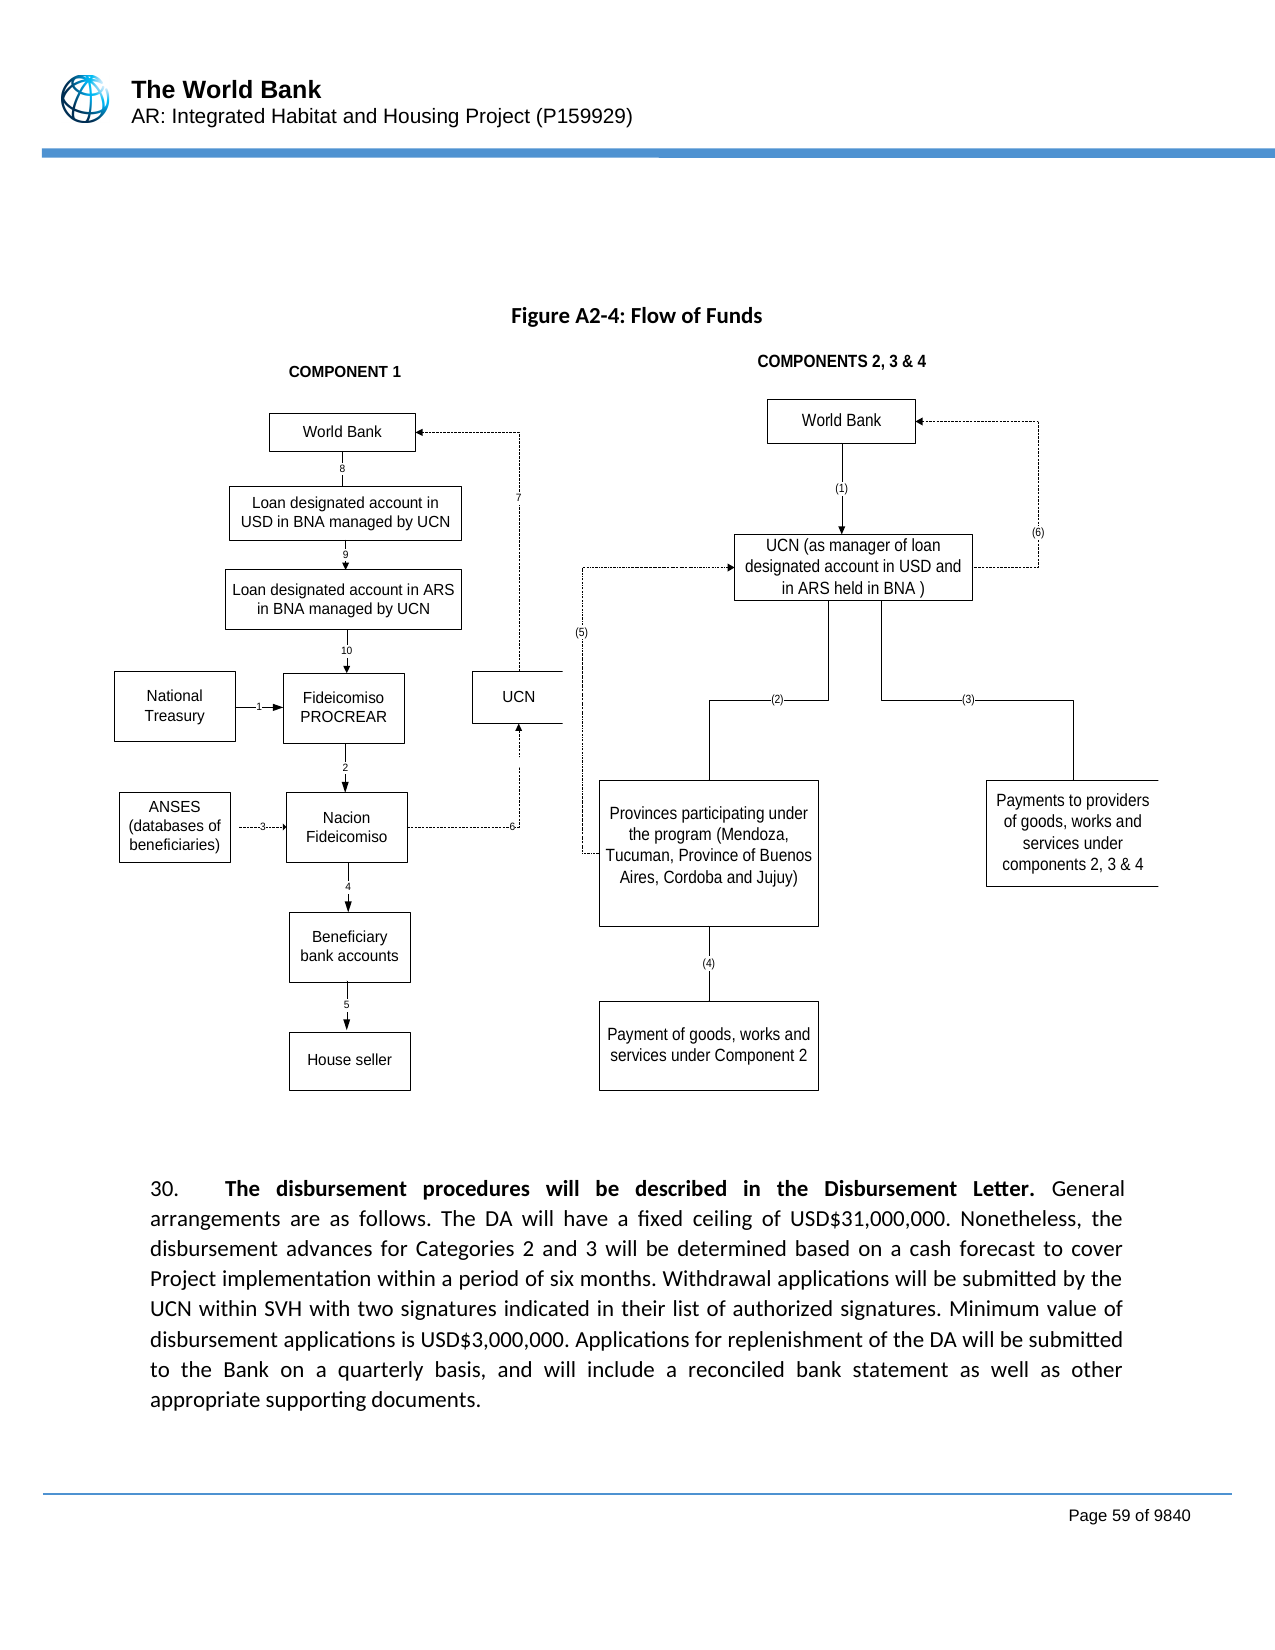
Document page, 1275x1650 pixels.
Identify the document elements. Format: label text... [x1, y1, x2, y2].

picture [76, 83, 83, 89]
picture [83, 85, 89, 93]
list The disbursement procedures will be described in the Disbursement Letter. General arrangements are as follows. The DA will have a fixed ceiling of USD$31,000,000. Nonetheless, the disbursement advances for Categories 2 and 3 will be determined based on a cash forecast to cover Project implementation within a period of six months. Withdrawal applications will be submitted by the UCN within SVH with two signatures indicated in their list of authorized signatures. Minimum value of disbursement applications is USD$3,000,000. Applications for replenishment of the DA will be submitted to the Bank on a quarterly basis, and will include a reconciled bank statement as well as other appropriate supporting documents. [150, 1174, 1125, 1413]
table_cell [112, 329, 1162, 1118]
table_header Figure A2-4: Flow of Funds [112, 189, 1162, 329]
picture [61, 75, 110, 123]
picture [92, 75, 110, 111]
